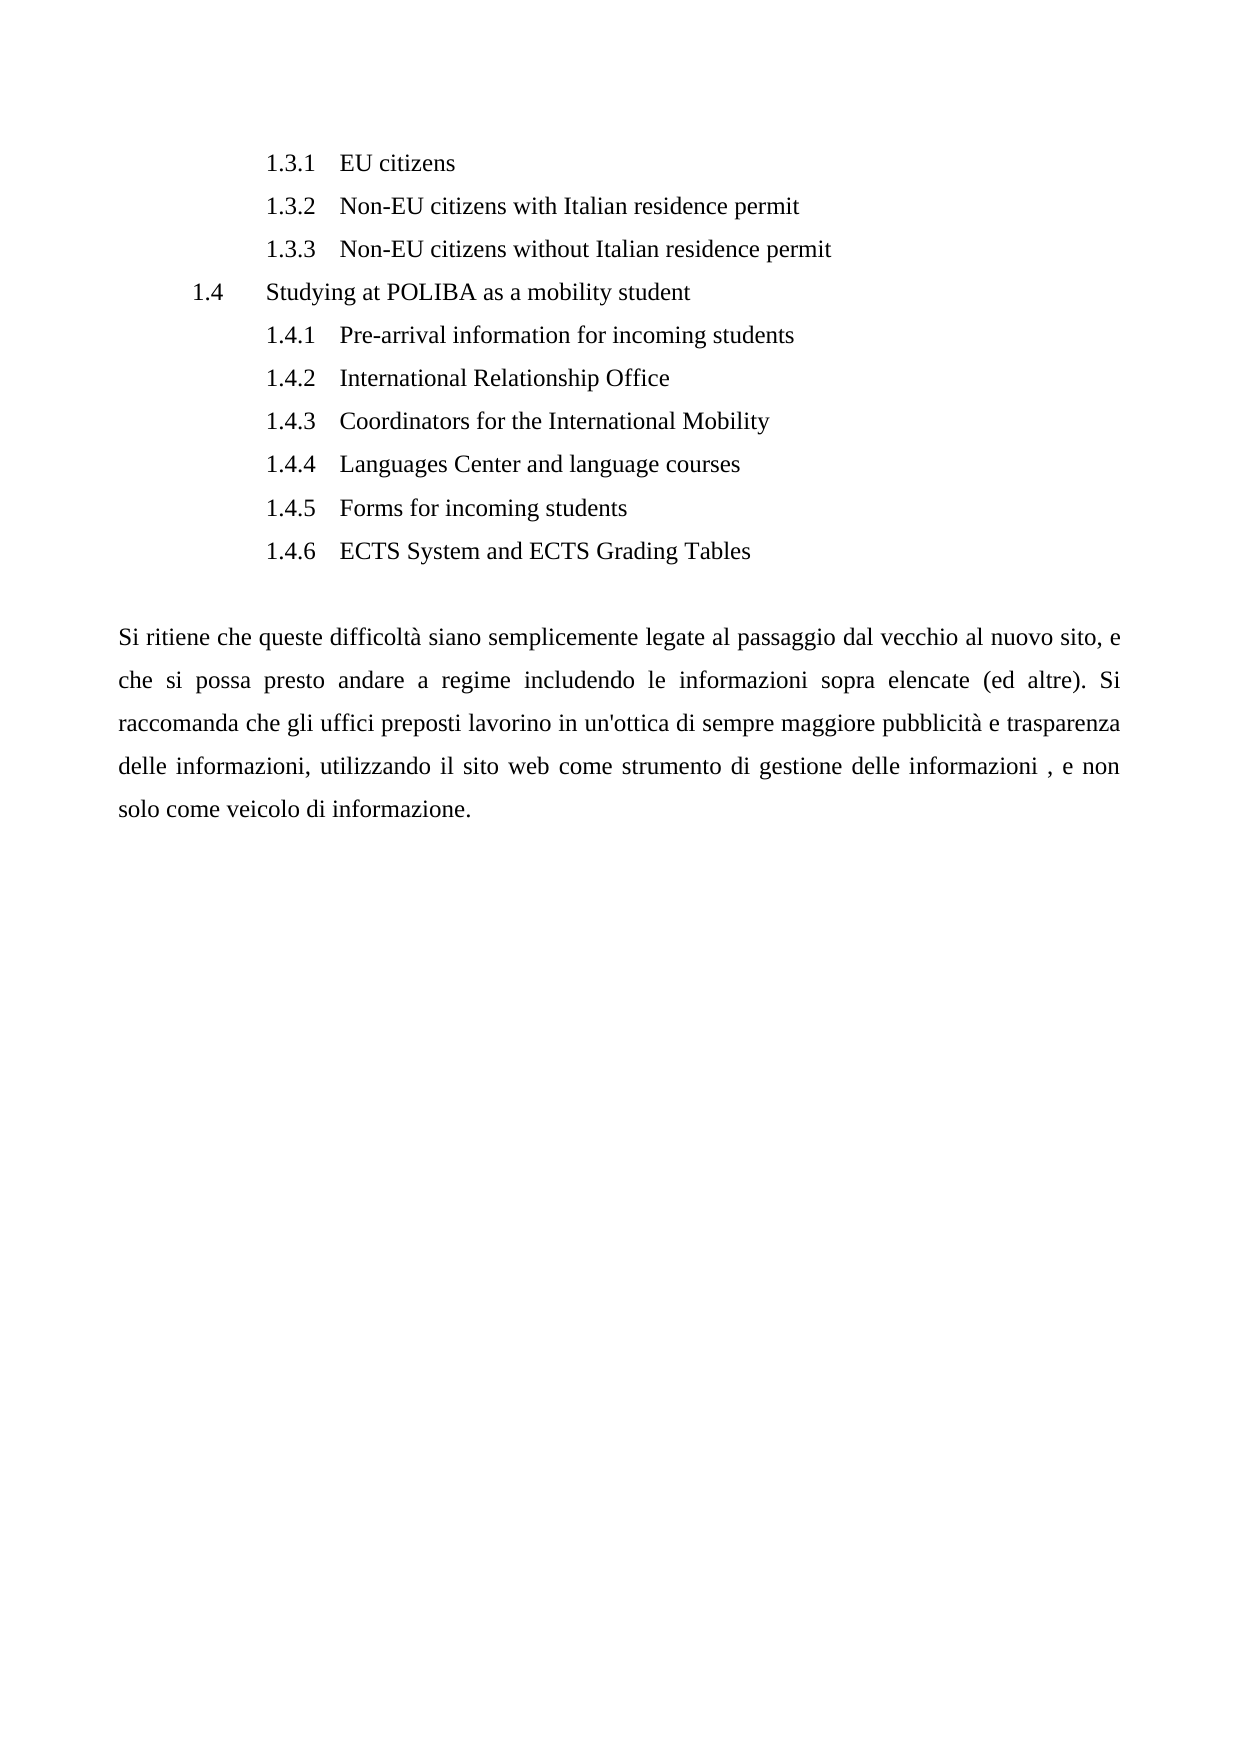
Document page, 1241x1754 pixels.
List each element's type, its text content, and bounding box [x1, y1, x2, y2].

text 1.4.1 Pre-arrival information for incoming students [192, 320, 1122, 349]
text 1.3.3 Non-EU citizens without Italian residence permit [192, 234, 1122, 263]
text 1.4 Studying at POLIBA as a mobility student [118, 277, 1122, 306]
text Si ritiene che queste difficoltà siano semplicemente legate al passaggio dal vecchio al nuovo sito, e che si possa presto andare a regime includendo le informazioni sopra elencate (ed altre). Si raccomanda che gli uffici preposti lavorino in un'ottica di sempre maggiore pubblicità e trasparenza delle informazioni, utilizzando il sito web come strumento di gestione delle informazioni , e non solo come veicolo di informazione. [118, 622, 1122, 823]
text 1.4.5 Forms for incoming students [192, 493, 1122, 521]
text 1.4.4 Languages Center and language courses [192, 449, 1122, 478]
text 1.4.2 International Relationship Office [192, 363, 1122, 392]
text 1.3.2 Non-EU citizens with Italian residence permit [192, 191, 1122, 219]
text 1.3.1 EU citizens [192, 148, 1122, 176]
text 1.4.3 Coordinators for the International Mobility [192, 406, 1122, 435]
text 1.4.6 ECTS System and ECTS Grading Tables [192, 536, 1122, 564]
